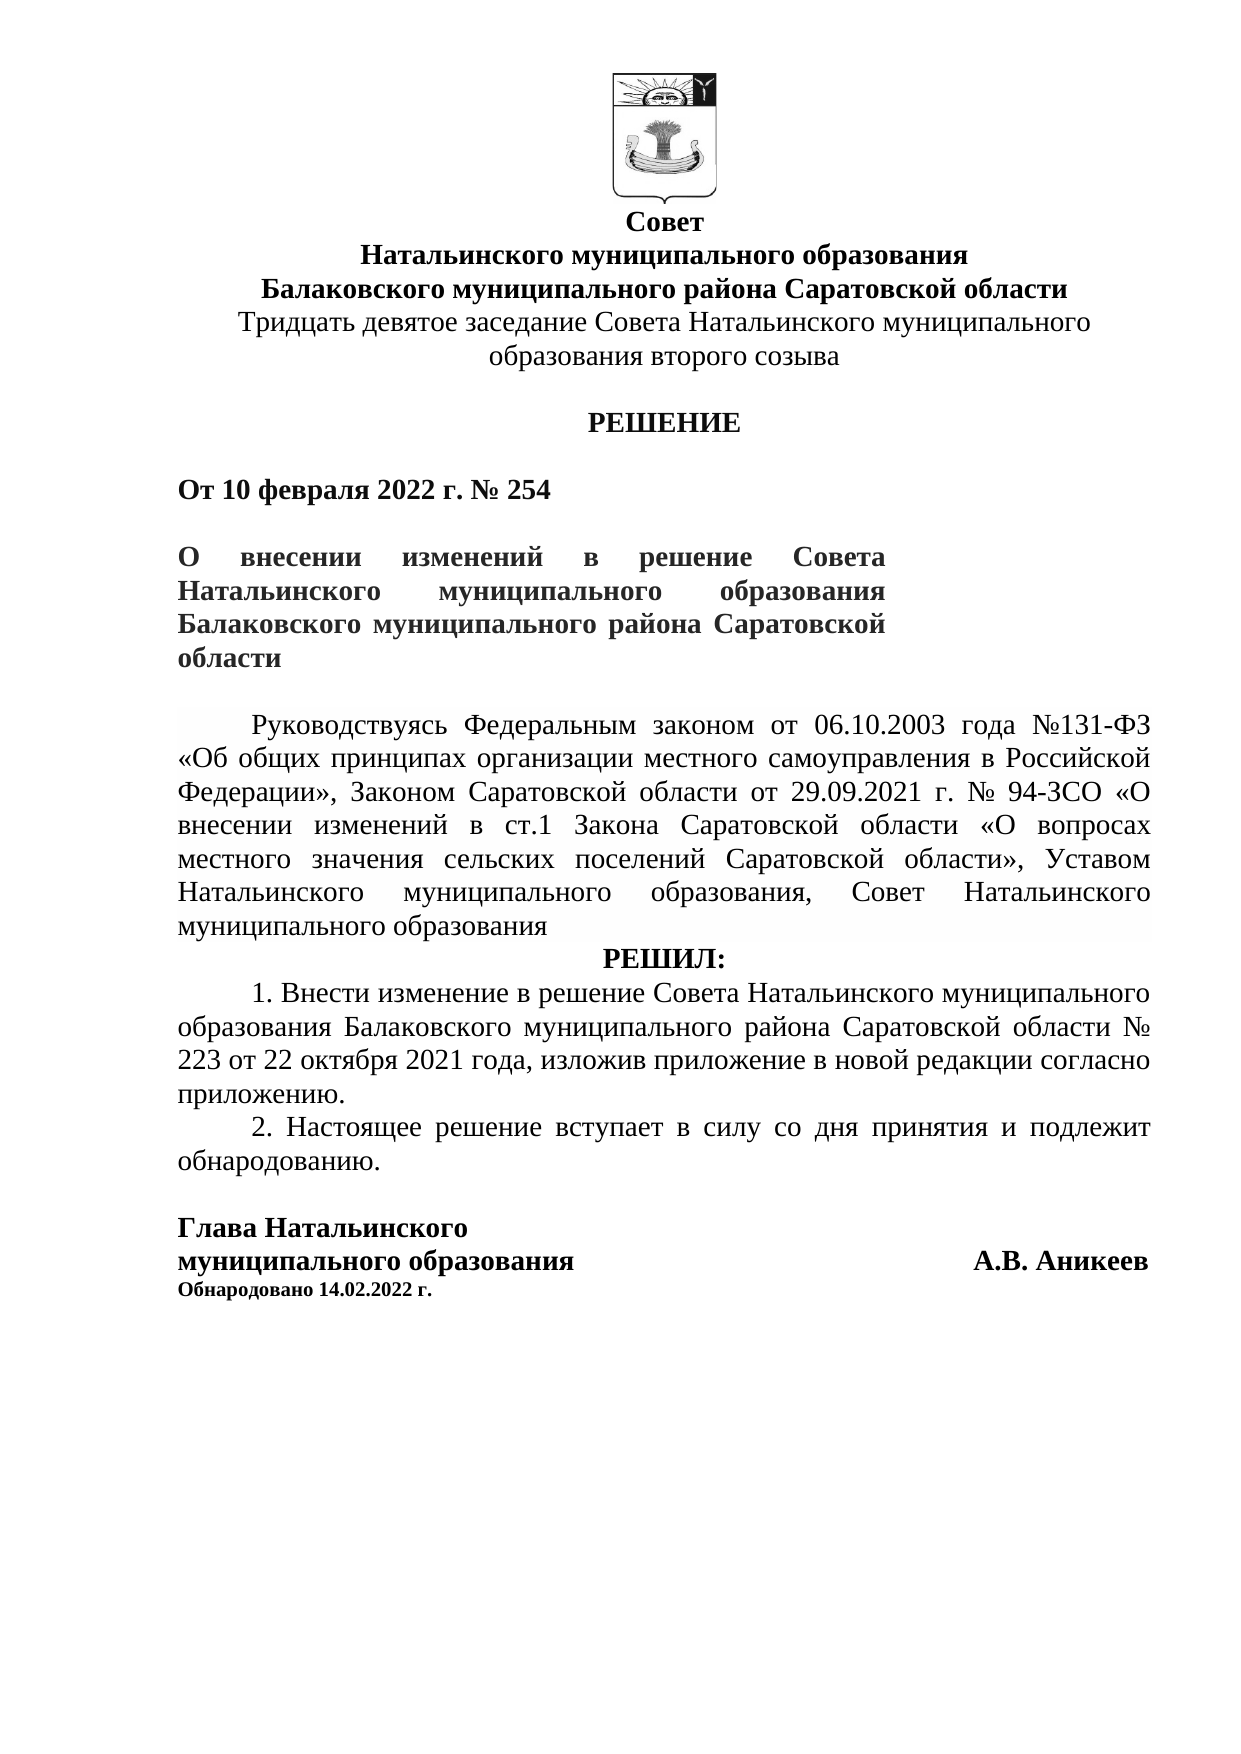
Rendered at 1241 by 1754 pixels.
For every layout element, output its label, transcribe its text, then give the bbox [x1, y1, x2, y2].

text Балаковского муниципального района Саратовской области [177, 271, 1152, 304]
text Натальинского муниципального образования [177, 237, 1152, 271]
text От 10 февраля 2022 г. № 254 [177, 472, 1152, 506]
text Совет [177, 204, 1152, 237]
subtitle Руководствуясь Федеральным законом от 06.10.2003 года №131-ФЗ «Об общих принципах организации местного самоуправления в Российской Федерации», Законом Саратовской области от 29.09.2021 г. № 94-ЗСО «О внесении изменений в ст.1 Закона Саратовской области «О вопросах местного значения сельских поселений Саратовской области», Уставом Натальинского муниципального образования, Совет Натальинского муниципального образования [177, 707, 1152, 942]
text образования второго созыва [177, 338, 1152, 371]
text Глава Натальинского [177, 1210, 1152, 1243]
text О внесении изменений в решение Совета Натальинского муниципального образования Балаковского муниципального района Саратовской области [177, 539, 886, 673]
text Тридцать девятое заседание Совета Натальинского муниципального [177, 304, 1152, 338]
text 2. Настоящее решение вступает в силу со дня принятия и подлежит обнародованию. [177, 1109, 1152, 1176]
text РЕШЕНИЕ [177, 405, 1152, 438]
text Обнародовано 14.02.2022 г. [177, 1277, 1152, 1301]
text 1. Внести изменение в решение Совета Натальинского муниципального образования Балаковского муниципального района Саратовской области № 223 от 22 октября 2021 года, изложив приложение в новой редакции согласно приложению. [177, 975, 1152, 1109]
text муниципального образования А.В. Аникеев [177, 1243, 1152, 1277]
text РЕШИЛ: [177, 942, 1152, 975]
